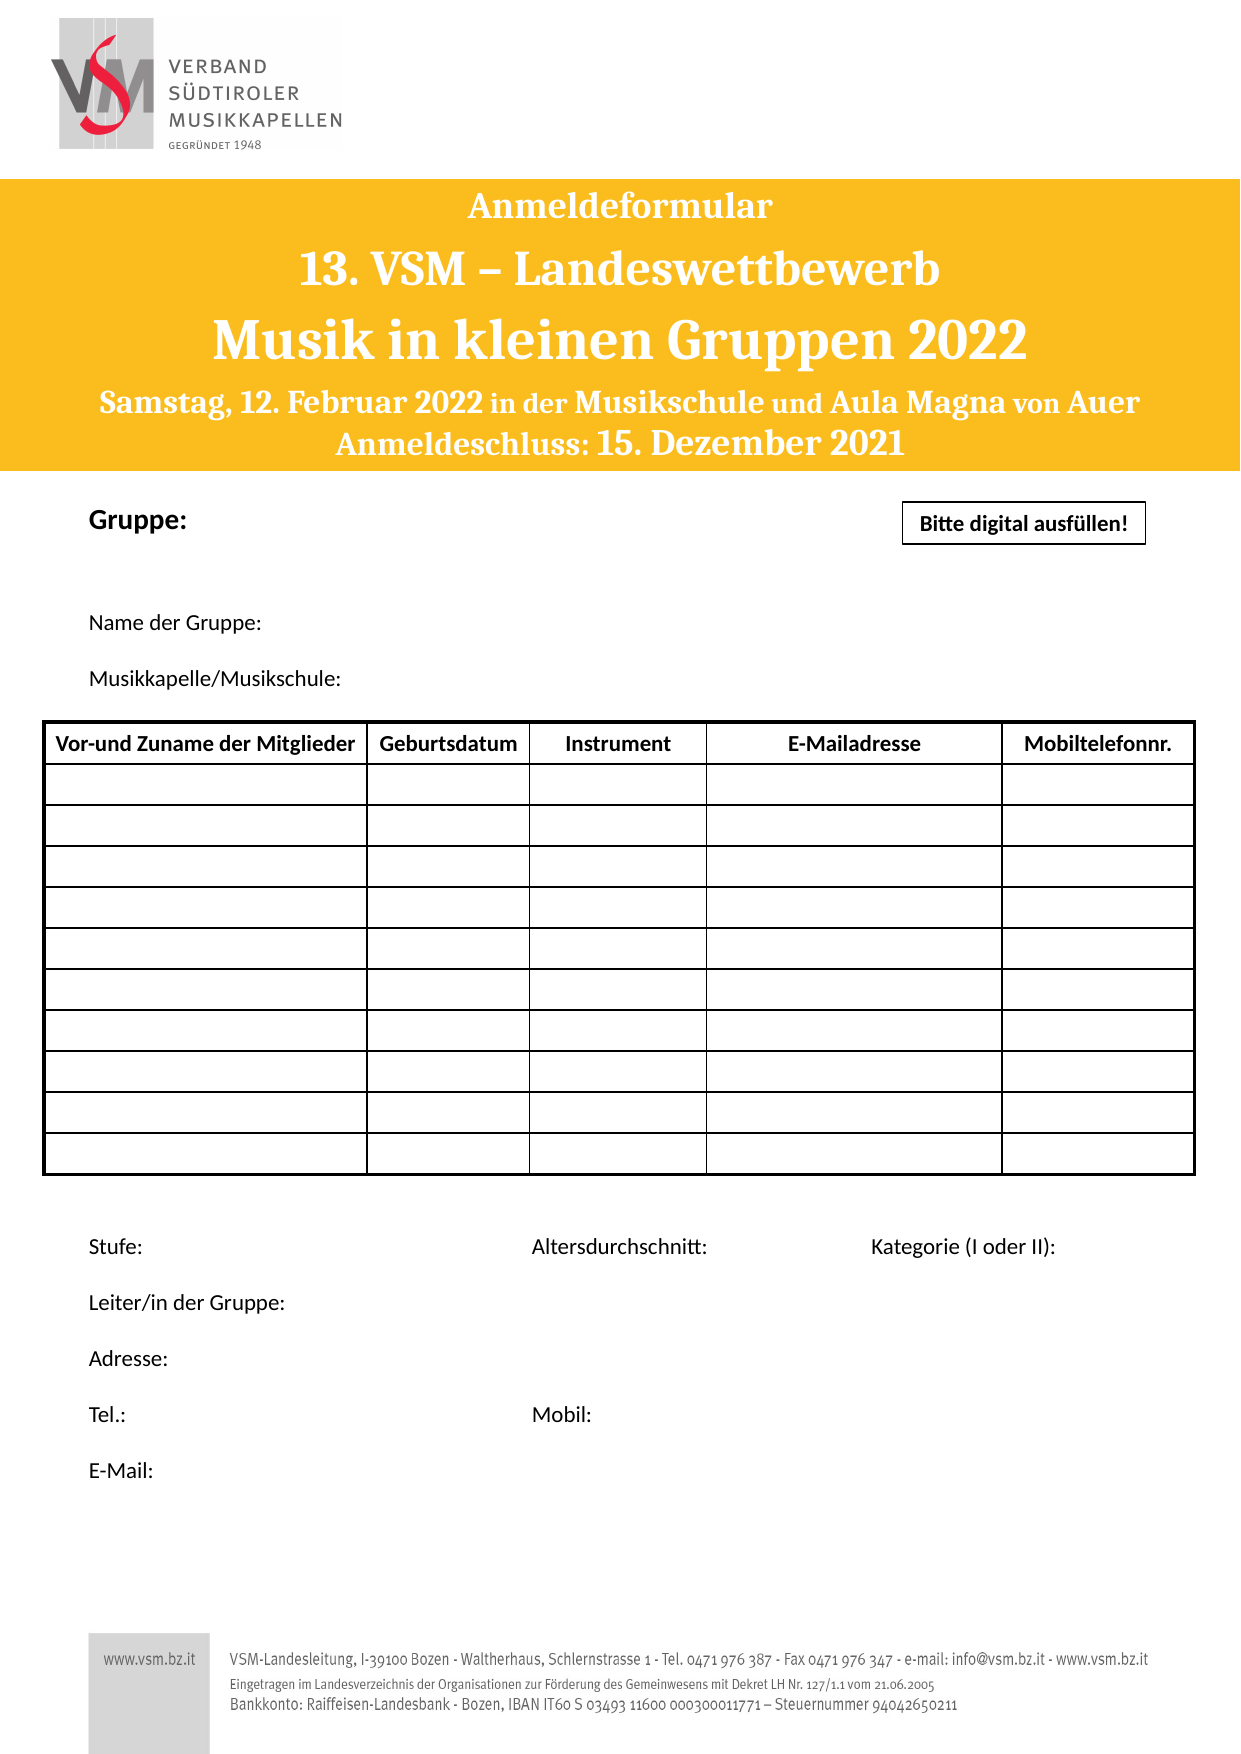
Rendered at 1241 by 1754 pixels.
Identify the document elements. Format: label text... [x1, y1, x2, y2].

table_cell [368, 847, 529, 886]
table_header E-Mailadresse [707, 724, 1001, 763]
table_cell [46, 888, 366, 927]
table_header Instrument [530, 724, 706, 763]
table_cell [46, 765, 366, 804]
table_cell [530, 1093, 706, 1132]
table_cell [1003, 888, 1193, 927]
table_cell [530, 1134, 706, 1173]
table_header Mobiltelefonnr. [1003, 724, 1193, 763]
table_header Geburtsdatum [368, 724, 529, 763]
table_cell [707, 847, 1001, 886]
picture [50, 17, 342, 150]
table_cell [707, 1134, 1001, 1173]
table_cell [1003, 1011, 1193, 1050]
table_cell [530, 888, 706, 927]
text Musikkapelle/Musikschule: [88, 664, 1152, 692]
table_cell [707, 970, 1001, 1009]
table_cell [46, 1134, 366, 1173]
table_cell [46, 929, 366, 968]
table_cell [707, 765, 1001, 804]
table_cell [707, 929, 1001, 968]
text Name der Gruppe: [88, 608, 1152, 636]
table_cell [368, 1011, 529, 1050]
table_cell [46, 1011, 366, 1050]
table_cell [1003, 1052, 1193, 1091]
table_cell [368, 806, 529, 845]
table_header Anmeldeformular 13. VSM – Landeswettbewerb Musik in kleinen Gruppen 2022 Samstag, 12. Februar 2022 in der Musikschule und Aula Magna von Auer Anmeldeschluss: 15. Dezember 2021 [0, 179, 1240, 471]
table_cell [707, 1011, 1001, 1050]
table_cell [1003, 1134, 1193, 1173]
table_cell [46, 970, 366, 1009]
table_cell [368, 1052, 529, 1091]
picture [0, 1624, 1237, 1754]
table_cell [1003, 970, 1193, 1009]
table_cell [368, 970, 529, 1009]
table_cell [368, 929, 529, 968]
text Tel.: Mobil: [88, 1401, 1152, 1429]
table_cell [368, 765, 529, 804]
table_cell [46, 1052, 366, 1091]
table_cell [707, 806, 1001, 845]
table_cell [46, 806, 366, 845]
table_cell [530, 929, 706, 968]
table_cell [1003, 847, 1193, 886]
table_cell [1003, 929, 1193, 968]
table_cell [530, 806, 706, 845]
text Stufe: Altersdurchschnitt: Kategorie (I oder II): [88, 1232, 1152, 1261]
table_cell [530, 1052, 706, 1091]
table_cell [46, 847, 366, 886]
table_cell [368, 1093, 529, 1132]
table_cell [707, 1093, 1001, 1132]
table_cell [368, 888, 529, 927]
table_cell [1003, 806, 1193, 845]
table_cell [530, 970, 706, 1009]
text Gruppe: [88, 501, 902, 537]
table_cell [530, 765, 706, 804]
table_cell [530, 847, 706, 886]
text Adresse: [88, 1344, 1152, 1373]
text E-Mail: [88, 1457, 1152, 1485]
table_cell [707, 1052, 1001, 1091]
table_cell [1003, 765, 1193, 804]
table_cell [368, 1134, 529, 1173]
table_cell [46, 1093, 366, 1132]
table_cell [1003, 1093, 1193, 1132]
table_cell [530, 1011, 706, 1050]
table_cell [707, 888, 1001, 927]
text Leiter/in der Gruppe: [88, 1288, 1152, 1317]
table_header Vor-und Zuname der Mitglieder [46, 724, 366, 763]
